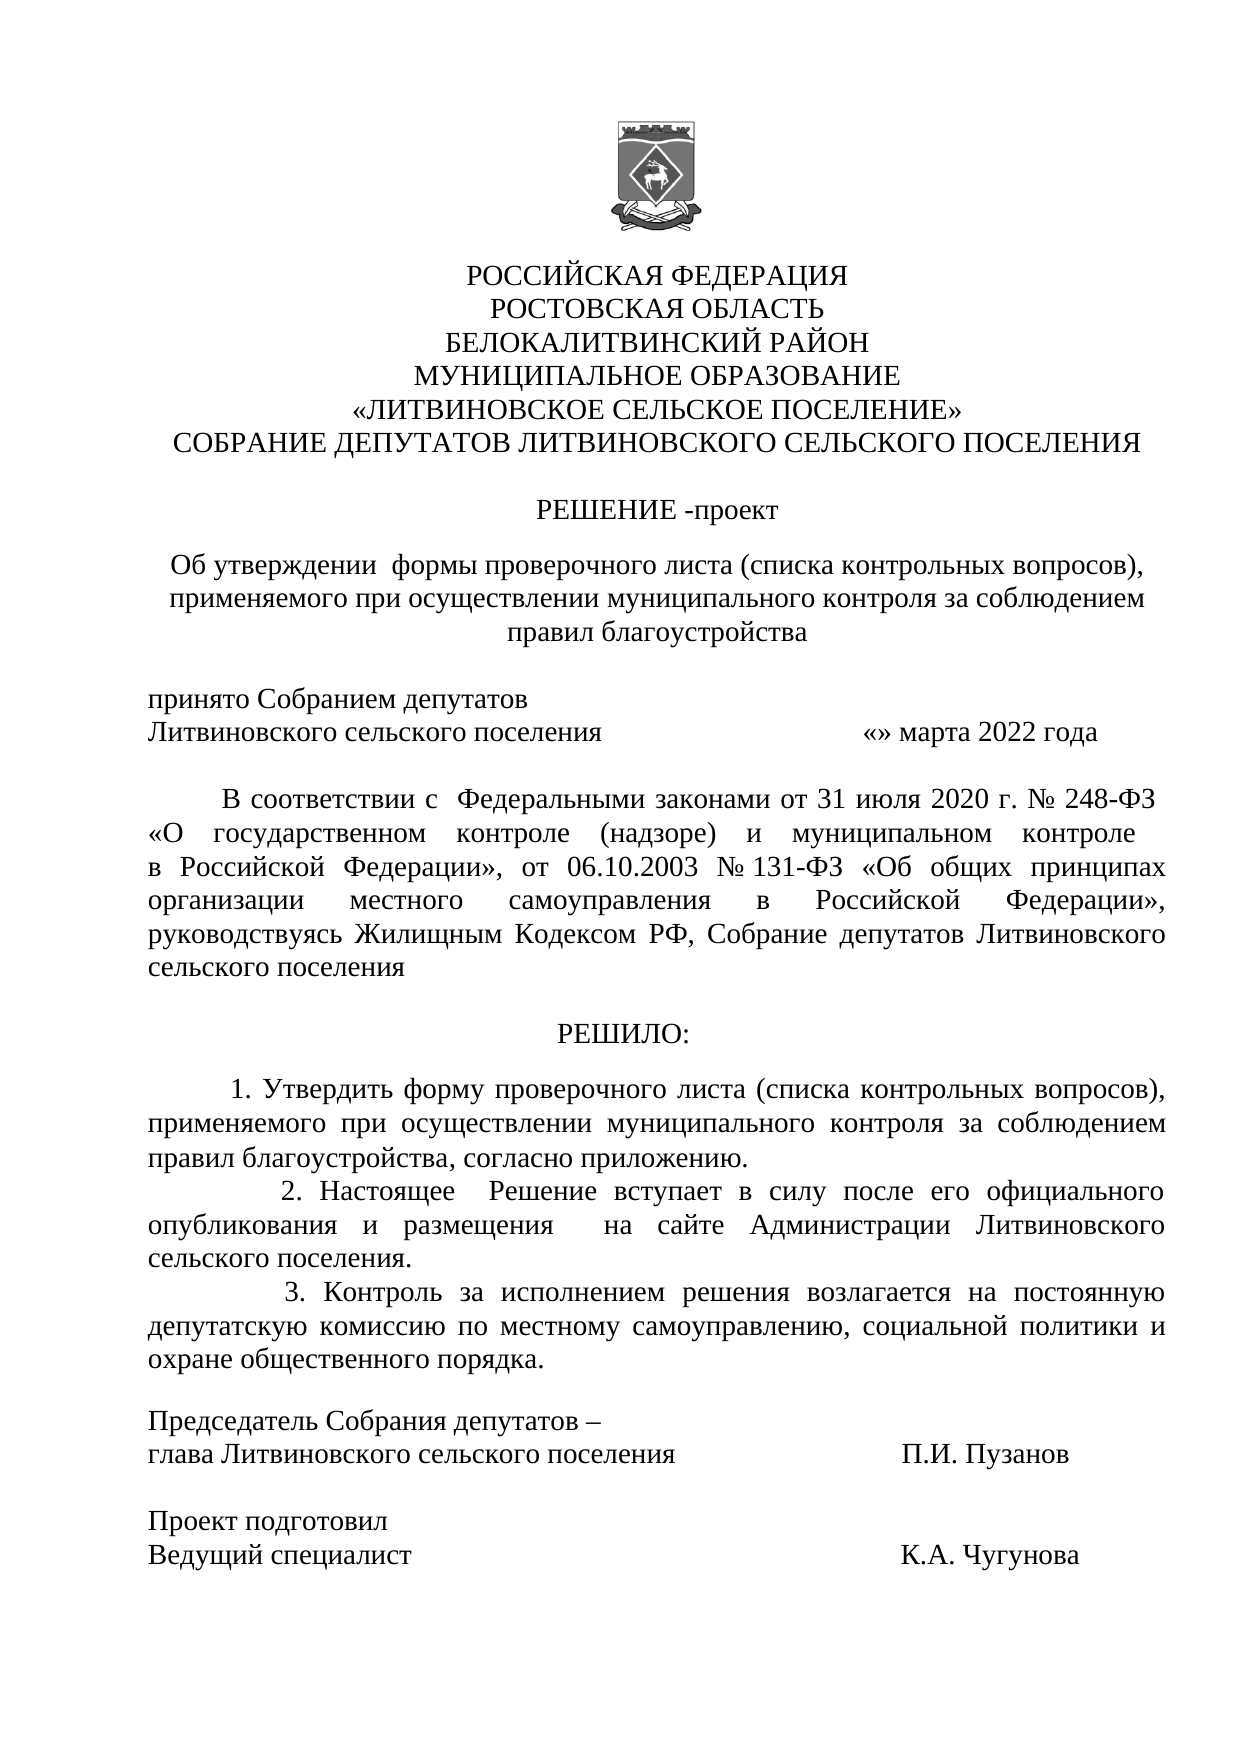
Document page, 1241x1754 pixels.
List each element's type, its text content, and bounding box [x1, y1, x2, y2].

text СОБРАНИЕ ДЕПУТАТОВ ЛИТВИНОВСКОГО СЕЛЬСКОГО ПОСЕЛЕНИЯ [148, 425, 1167, 459]
picture [610, 118, 704, 237]
text 3. Контроль за исполнением решения возлагается на постоянную депутатскую комиссию по местному самоуправлению, социальной политики и охране общественного порядка. [148, 1274, 1167, 1375]
text БЕЛОКАЛИТВИНСКИЙ РАЙОН [148, 325, 1167, 358]
text Проект подготовил [148, 1503, 1167, 1537]
text 1. Утвердить форму проверочного листа (списка контрольных вопросов), применяемого при осуществлении муниципального контроля за соблюдением правил благоустройства, согласно приложению. [148, 1071, 1167, 1173]
text «ЛИТВИНОВСКОЕ СЕЛЬСКОЕ ПОСЕЛЕНИЕ» [148, 392, 1167, 425]
text РЕШЕНИЕ -проект [148, 492, 1167, 526]
text В соответствии с Федеральными законами от 31 июля 2020 г. № 248-ФЗ «О государственном контроле (надзоре) и муниципальном контроле в Российской Федерации», от 06.10.2003 № 131-ФЗ «Об общих принципах организации местного самоуправления в Российской Федерации», руководствуясь Жилищным Кодексом РФ, Собрание депутатов Литвиновского сельского поселения [148, 782, 1167, 983]
text МУНИЦИПАЛЬНОЕ ОБРАЗОВАНИЕ [148, 358, 1167, 392]
text Об утверждении формы проверочного листа (списка контрольных вопросов), применяемого при осуществлении муниципального контроля за соблюдением правил благоустройства [148, 547, 1167, 647]
text Литвиновского сельского поселения «» марта 2022 года [148, 714, 1167, 748]
text Председатель Собрания депутатов – [148, 1403, 1167, 1436]
text 2. Настоящее Решение вступает в силу после его официального опубликования и размещения на сайте Администрации Литвиновского сельского поселения. [148, 1173, 1167, 1274]
text РОСТОВСКАЯ ОБЛАСТЬ [148, 291, 1167, 325]
text Ведущий специалист К.А. Чугунова [148, 1537, 1167, 1570]
text РЕШИЛО: [148, 1016, 1167, 1050]
text принято Собранием депутатов [148, 681, 1167, 714]
text глава Литвиновского сельского поселения П.И. Пузанов [148, 1436, 1167, 1470]
title РОССИЙСКАЯ ФЕДЕРАЦИЯ [148, 258, 1167, 291]
